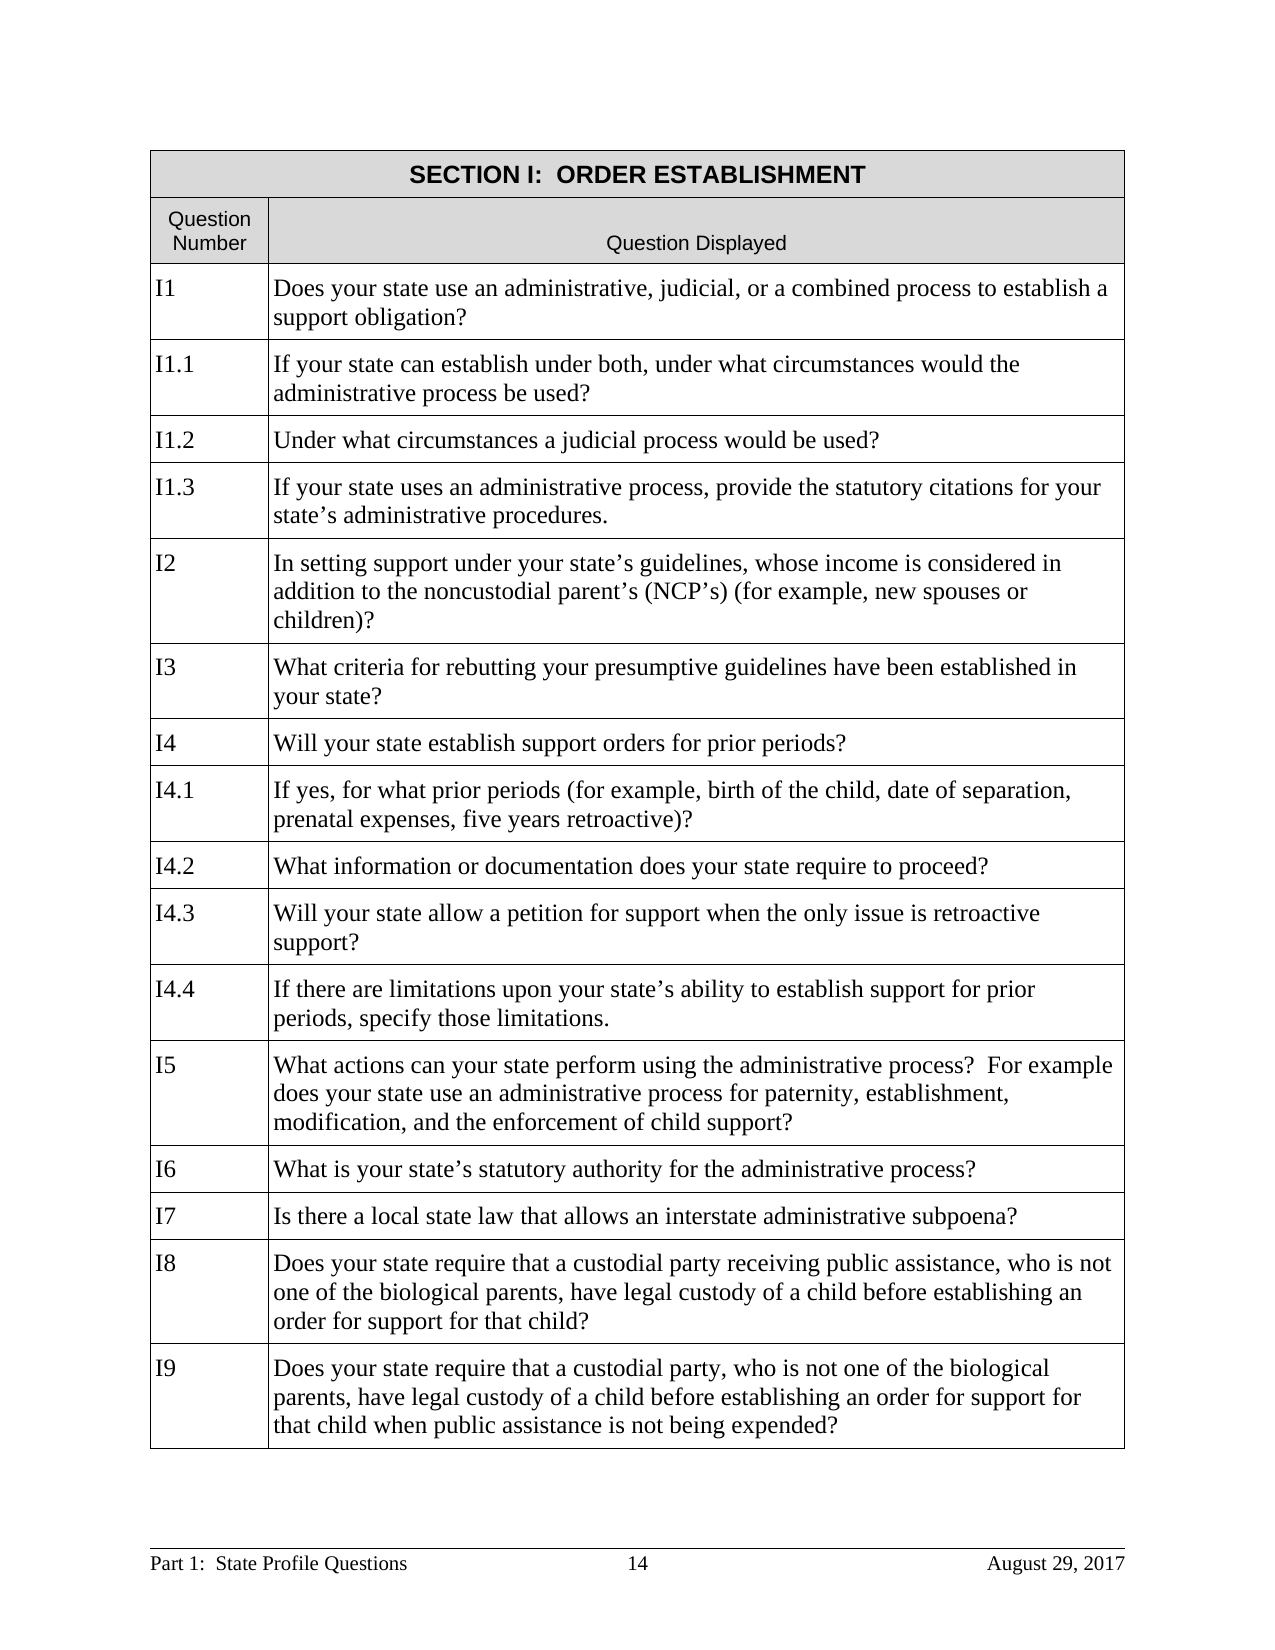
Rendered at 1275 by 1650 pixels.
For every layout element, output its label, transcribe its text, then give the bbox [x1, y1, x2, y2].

table_cell If there are limitations upon your state’s ability to establish support for prior periods, specify those limitations. [269, 965, 1124, 1040]
table_cell I8 [151, 1240, 268, 1343]
table_cell I6 [151, 1146, 268, 1192]
table_cell What information or documentation does your state require to proceed? [269, 842, 1124, 888]
table_cell Question Number [151, 198, 268, 263]
table_cell Does your state require that a custodial party, who is not one of the biological parents, have legal custody of a child before establishing an order for support for that child when public assistance is not being expended? [269, 1344, 1124, 1448]
table_cell If your state uses an administrative process, provide the statutory citations for your state’s administrative procedures. [269, 463, 1124, 538]
table_cell I4 [151, 719, 268, 765]
table_cell I1.3 [151, 463, 268, 538]
table_cell I1.1 [151, 340, 268, 415]
table_cell Does your state use an administrative, judicial, or a combined process to establish a support obligation? [269, 264, 1124, 339]
table_cell In setting support under your state’s guidelines, whose income is considered in addition to the noncustodial parent’s (NCP’s) (for example, new spouses or children)? [269, 539, 1124, 642]
table_cell I4.4 [151, 965, 268, 1040]
table_cell I7 [151, 1193, 268, 1239]
table_cell Question Displayed [269, 198, 1124, 263]
table_cell Under what circumstances a judicial process would be used? [269, 416, 1124, 462]
table_cell I1 [151, 264, 268, 339]
table_cell I5 [151, 1041, 268, 1144]
table_cell Will your state allow a petition for support when the only issue is retroactive support? [269, 889, 1124, 964]
table_cell Is there a local state law that allows an interstate administrative subpoena? [269, 1193, 1124, 1239]
table_cell I9 [151, 1344, 268, 1448]
table_cell I2 [151, 539, 268, 642]
table_cell Will your state establish support orders for prior periods? [269, 719, 1124, 765]
table_cell I1.2 [151, 416, 268, 462]
table_cell I4.1 [151, 766, 268, 841]
table_cell I4.3 [151, 889, 268, 964]
table_cell Does your state require that a custodial party receiving public assistance, who is not one of the biological parents, have legal custody of a child before establishing an order for support for that child? [269, 1240, 1124, 1343]
table_cell If yes, for what prior periods (for example, birth of the child, date of separation, prenatal expenses, five years retroactive)? [269, 766, 1124, 841]
table_cell What criteria for rebutting your presumptive guidelines have been established in your state? [269, 644, 1124, 718]
table_cell If your state can establish under both, under what circumstances would the administrative process be used? [269, 340, 1124, 415]
table_cell I4.2 [151, 842, 268, 888]
table_cell What actions can your state perform using the administrative process? For example does your state use an administrative process for paternity, establishment, modification, and the enforcement of child support? [269, 1041, 1124, 1144]
table_header Section I: Order Establishment [151, 151, 1124, 197]
table_cell I3 [151, 644, 268, 718]
table_cell What is your state’s statutory authority for the administrative process? [269, 1146, 1124, 1192]
